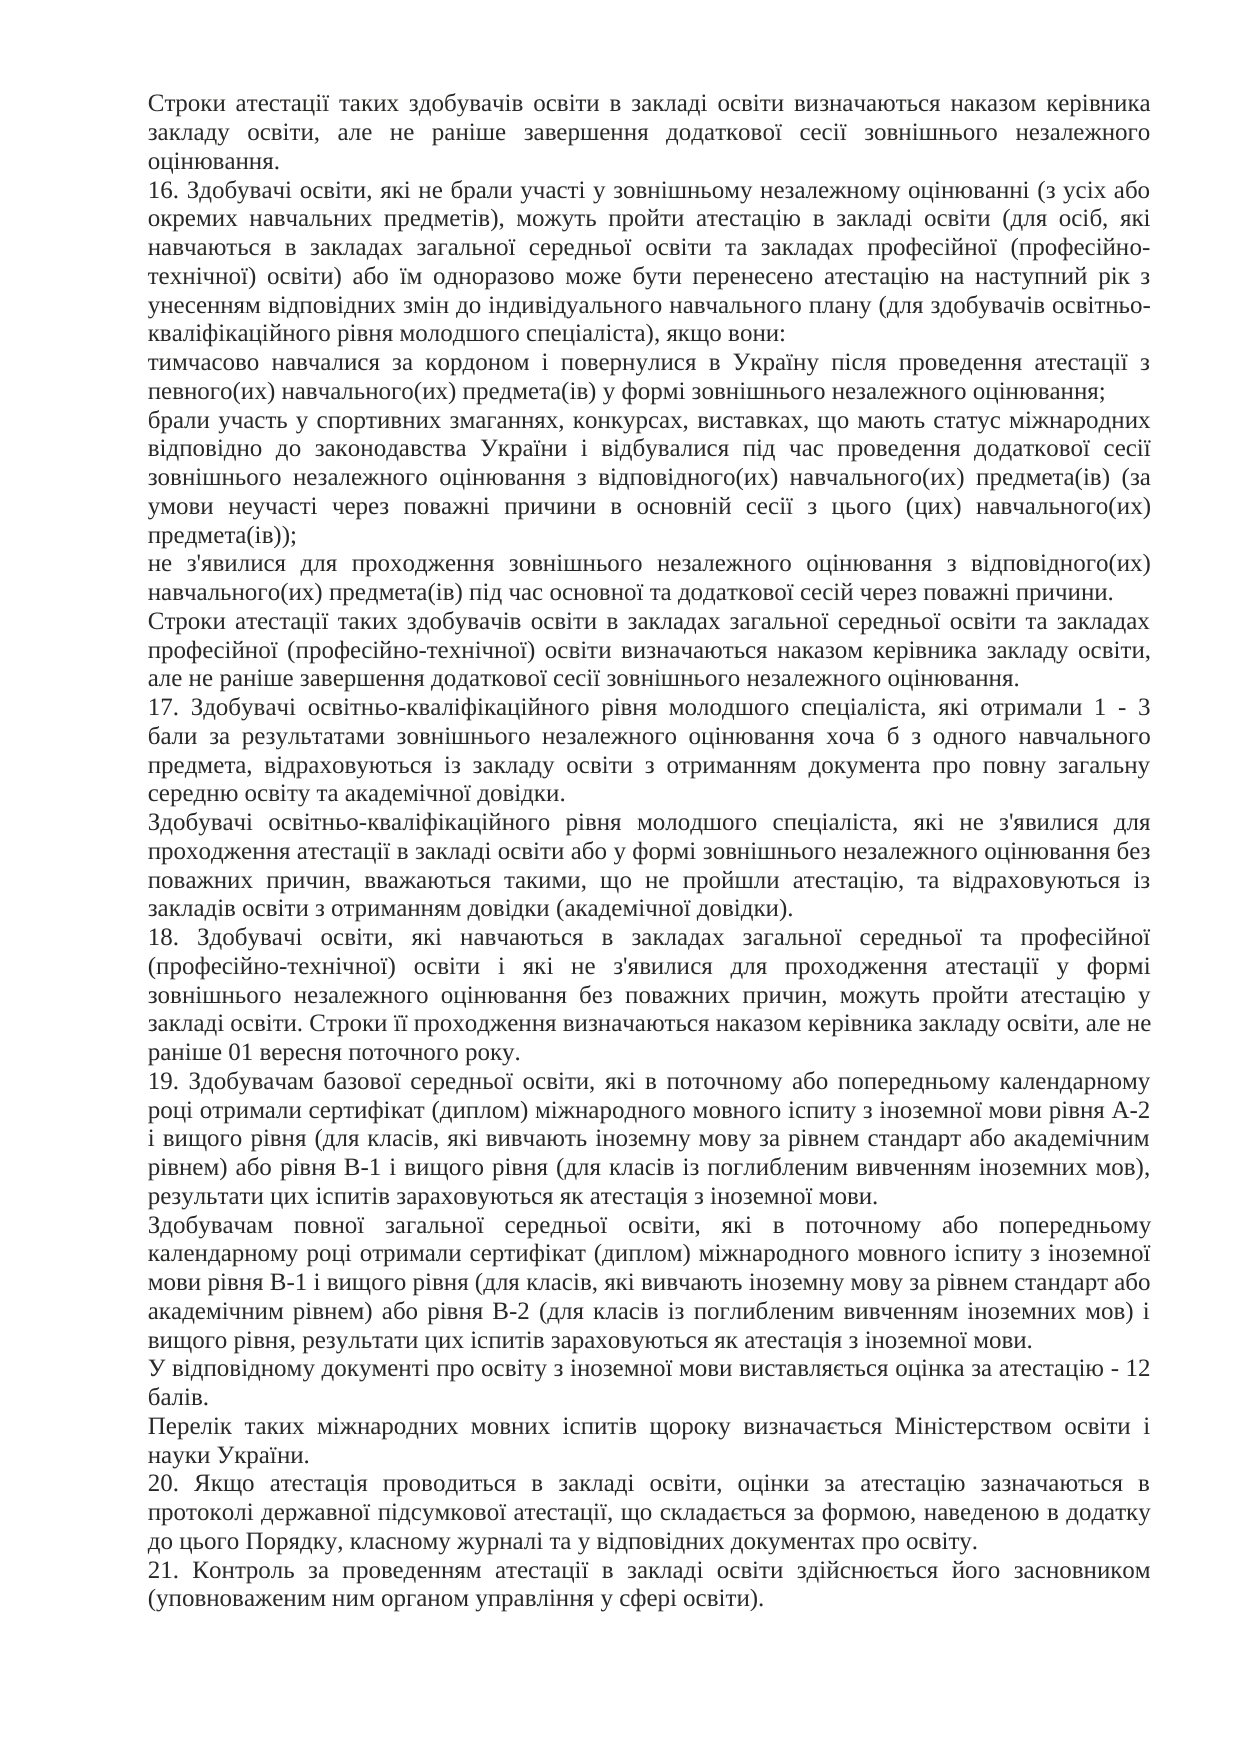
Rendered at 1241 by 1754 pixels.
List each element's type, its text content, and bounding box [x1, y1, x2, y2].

text Перелік таких міжнародних мовних іспитів щороку визначається Міністерством освіти і науки України. [148, 1411, 1152, 1468]
text У відповідному документі про освіту з іноземної мови виставляється оцінка за атестацію - 12 балів. [148, 1353, 1152, 1411]
text 20. Якщо атестація проводиться в закладі освіти, оцінки за атестацію зазначаються в протоколі державної підсумкової атестації, що складається за формою, наведеною в додатку до цього Порядку, класному журналі та у відповідних документах про освіту. [148, 1468, 1152, 1555]
text Здобувачі освітньо-кваліфікаційного рівня молодшого спеціаліста, які не з'явилися для проходження атестації в закладі освіти або у формі зовнішнього незалежного оцінювання без поважних причин, вважаються такими, що не пройшли атестацію, та відраховуються із закладів освіти з отриманням довідки (академічної довідки). [148, 807, 1152, 922]
text 17. Здобувачі освітньо-кваліфікаційного рівня молодшого спеціаліста, які отримали 1 - 3 бали за результатами зовнішнього незалежного оцінювання хоча б з одного навчального предмета, відраховуються із закладу освіти з отриманням документа про повну загальну середню освіту та академічної довідки. [148, 692, 1152, 807]
text Строки атестації таких здобувачів освіти в закладах загальної середньої освіти та закладах професійної (професійно-технічної) освіти визначаються наказом керівника закладу освіти, але не раніше завершення додаткової сесії зовнішнього незалежного оцінювання. [148, 606, 1152, 692]
text 18. Здобувачі освіти, які навчаються в закладах загальної середньої та професійної (професійно-технічної) освіти і які не з'явилися для проходження атестації у формі зовнішнього незалежного оцінювання без поважних причин, можуть пройти атестацію у закладі освіти. Строки її проходження визначаються наказом керівника закладу освіти, але не раніше 01 вересня поточного року. [148, 922, 1152, 1066]
text тимчасово навчалися за кордоном і повернулися в Україну після проведення атестації з певного(их) навчального(их) предмета(ів) у формі зовнішнього незалежного оцінювання; [148, 347, 1152, 405]
text Строки атестації таких здобувачів освіти в закладі освіти визначаються наказом керівника закладу освіти, але не раніше завершення додаткової сесії зовнішнього незалежного оцінювання. [148, 88, 1152, 175]
text 19. Здобувачам базової середньої освіти, які в поточному або попередньому календарному році отримали сертифікат (диплом) міжнародного мовного іспиту з іноземної мови рівня A-2 і вищого рівня (для класів, які вивчають іноземну мову за рівнем стандарт або академічним рівнем) або рівня B-1 і вищого рівня (для класів із поглибленим вивченням іноземних мов), результати цих іспитів зараховуються як атестація з іноземної мови. [148, 1066, 1152, 1210]
text брали участь у спортивних змаганнях, конкурсах, виставках, що мають статус міжнародних відповідно до законодавства України і відбувалися під час проведення додаткової сесії зовнішнього незалежного оцінювання з відповідного(их) навчального(их) предмета(ів) (за умови неучасті через поважні причини в основній сесії з цього (цих) навчального(их) предмета(ів)); [148, 405, 1152, 548]
text Здобувачам повної загальної середньої освіти, які в поточному або попередньому календарному році отримали сертифікат (диплом) міжнародного мовного іспиту з іноземної мови рівня B-1 і вищого рівня (для класів, які вивчають іноземну мову за рівнем стандарт або академічним рівнем) або рівня B-2 (для класів із поглибленим вивченням іноземних мов) і вищого рівня, результати цих іспитів зараховуються як атестація з іноземної мови. [148, 1210, 1152, 1353]
text не з'явилися для проходження зовнішнього незалежного оцінювання з відповідного(их) навчального(их) предмета(ів) під час основної та додаткової сесій через поважні причини. [148, 548, 1152, 606]
text 21. Контроль за проведенням атестації в закладі освіти здійснюється його засновником (уповноваженим ним органом управління у сфері освіти). [148, 1555, 1152, 1612]
text 16. Здобувачі освіти, які не брали участі у зовнішньому незалежному оцінюванні (з усіх або окремих навчальних предметів), можуть пройти атестацію в закладі освіти (для осіб, які навчаються в закладах загальної середньої освіти та закладах професійної (професійно-технічної) освіти) або їм одноразово може бути перенесено атестацію на наступний рік з унесенням відповідних змін до індивідуального навчального плану (для здобувачів освітньо-кваліфікаційного рівня молодшого спеціаліста), якщо вони: [148, 175, 1152, 347]
